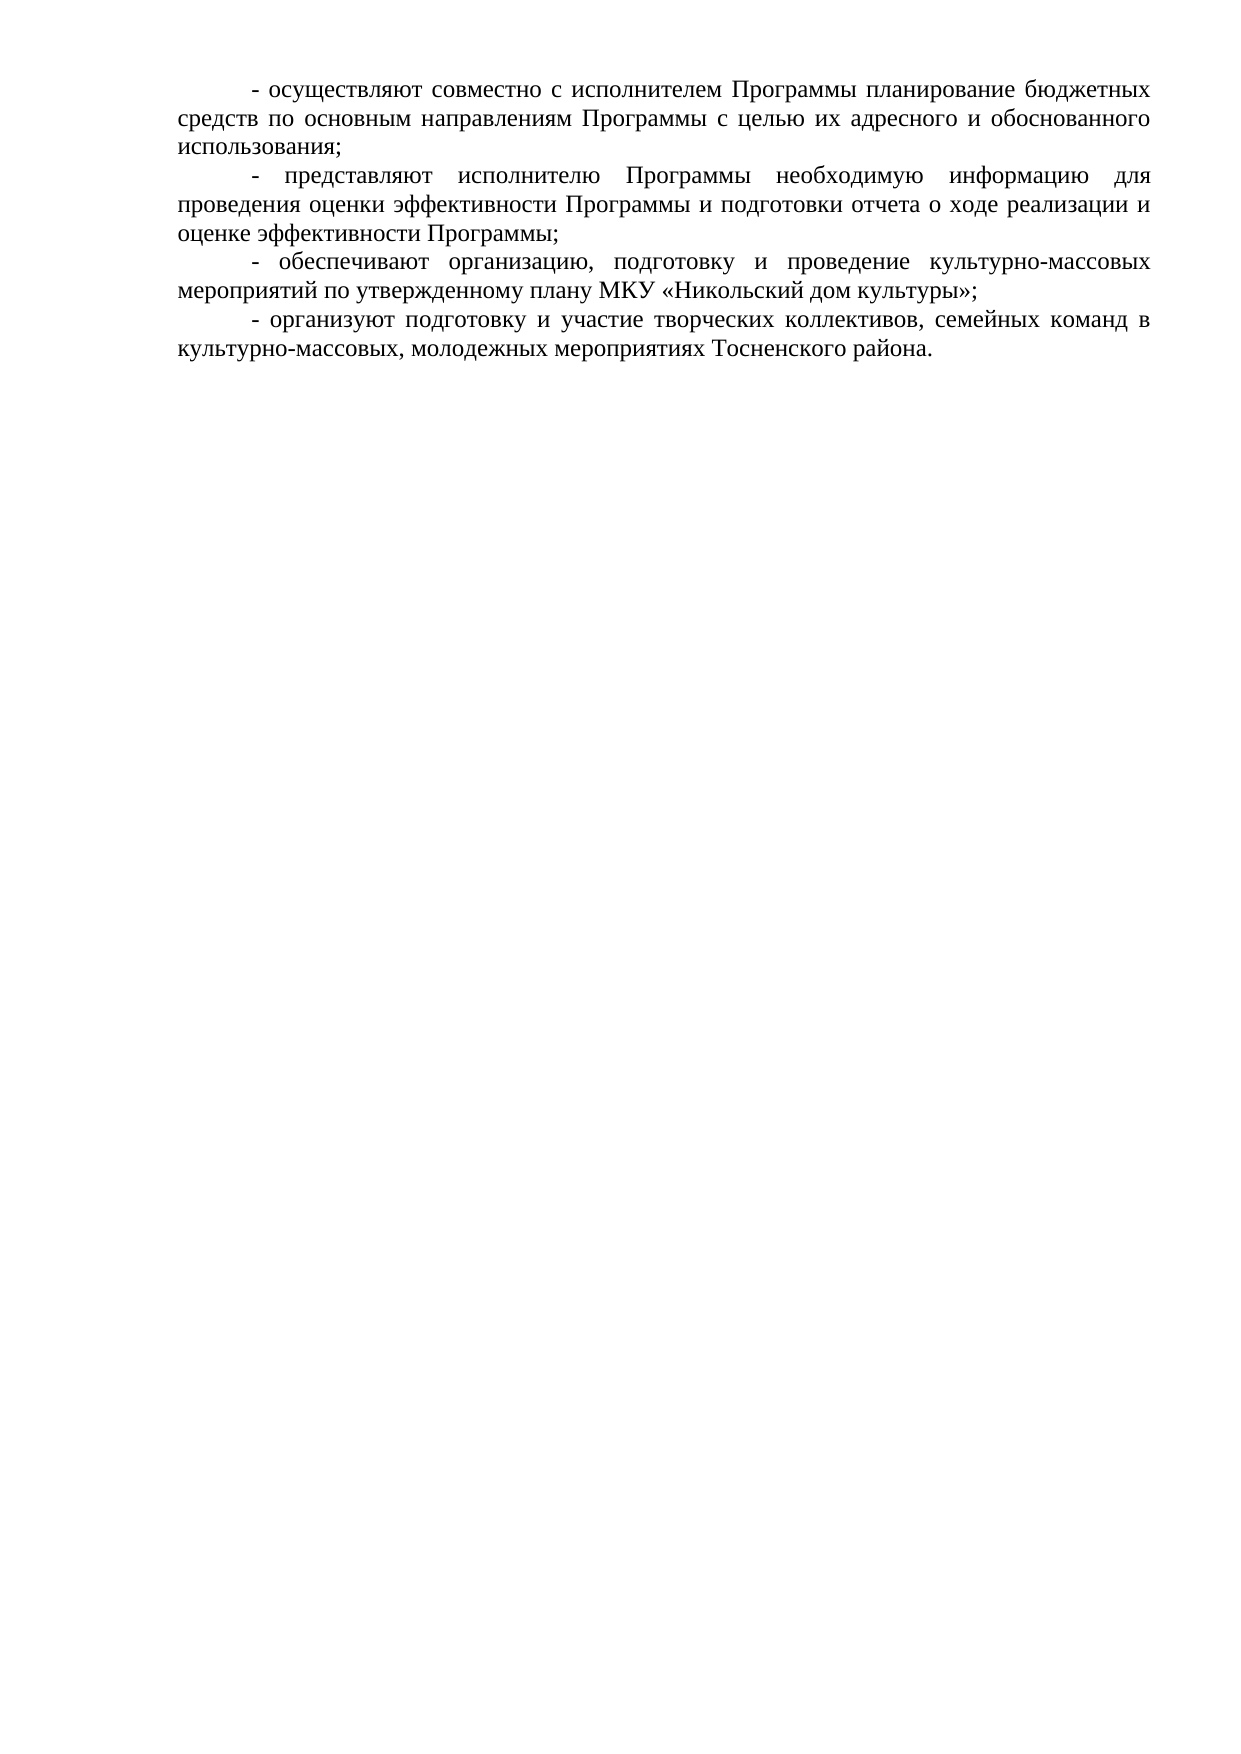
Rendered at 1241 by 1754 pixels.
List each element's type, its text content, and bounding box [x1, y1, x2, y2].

text - обеспечивают организацию, подготовку и проведение культурно-массовых мероприятий по утвержденному плану МКУ «Никольский дом культуры»; [177, 246, 1152, 304]
text - осуществляют совместно с исполнителем Программы планирование бюджетных средств по основным направлениям Программы с целью их адресного и обоснованного использования; [177, 74, 1152, 160]
text - представляют исполнителю Программы необходимую информацию для проведения оценки эффективности Программы и подготовки отчета о ходе реализации и оценке эффективности Программы; [177, 160, 1152, 246]
text - организуют подготовку и участие творческих коллективов, семейных команд в культурно-массовых, молодежных мероприятиях Тосненского района. [177, 304, 1152, 361]
